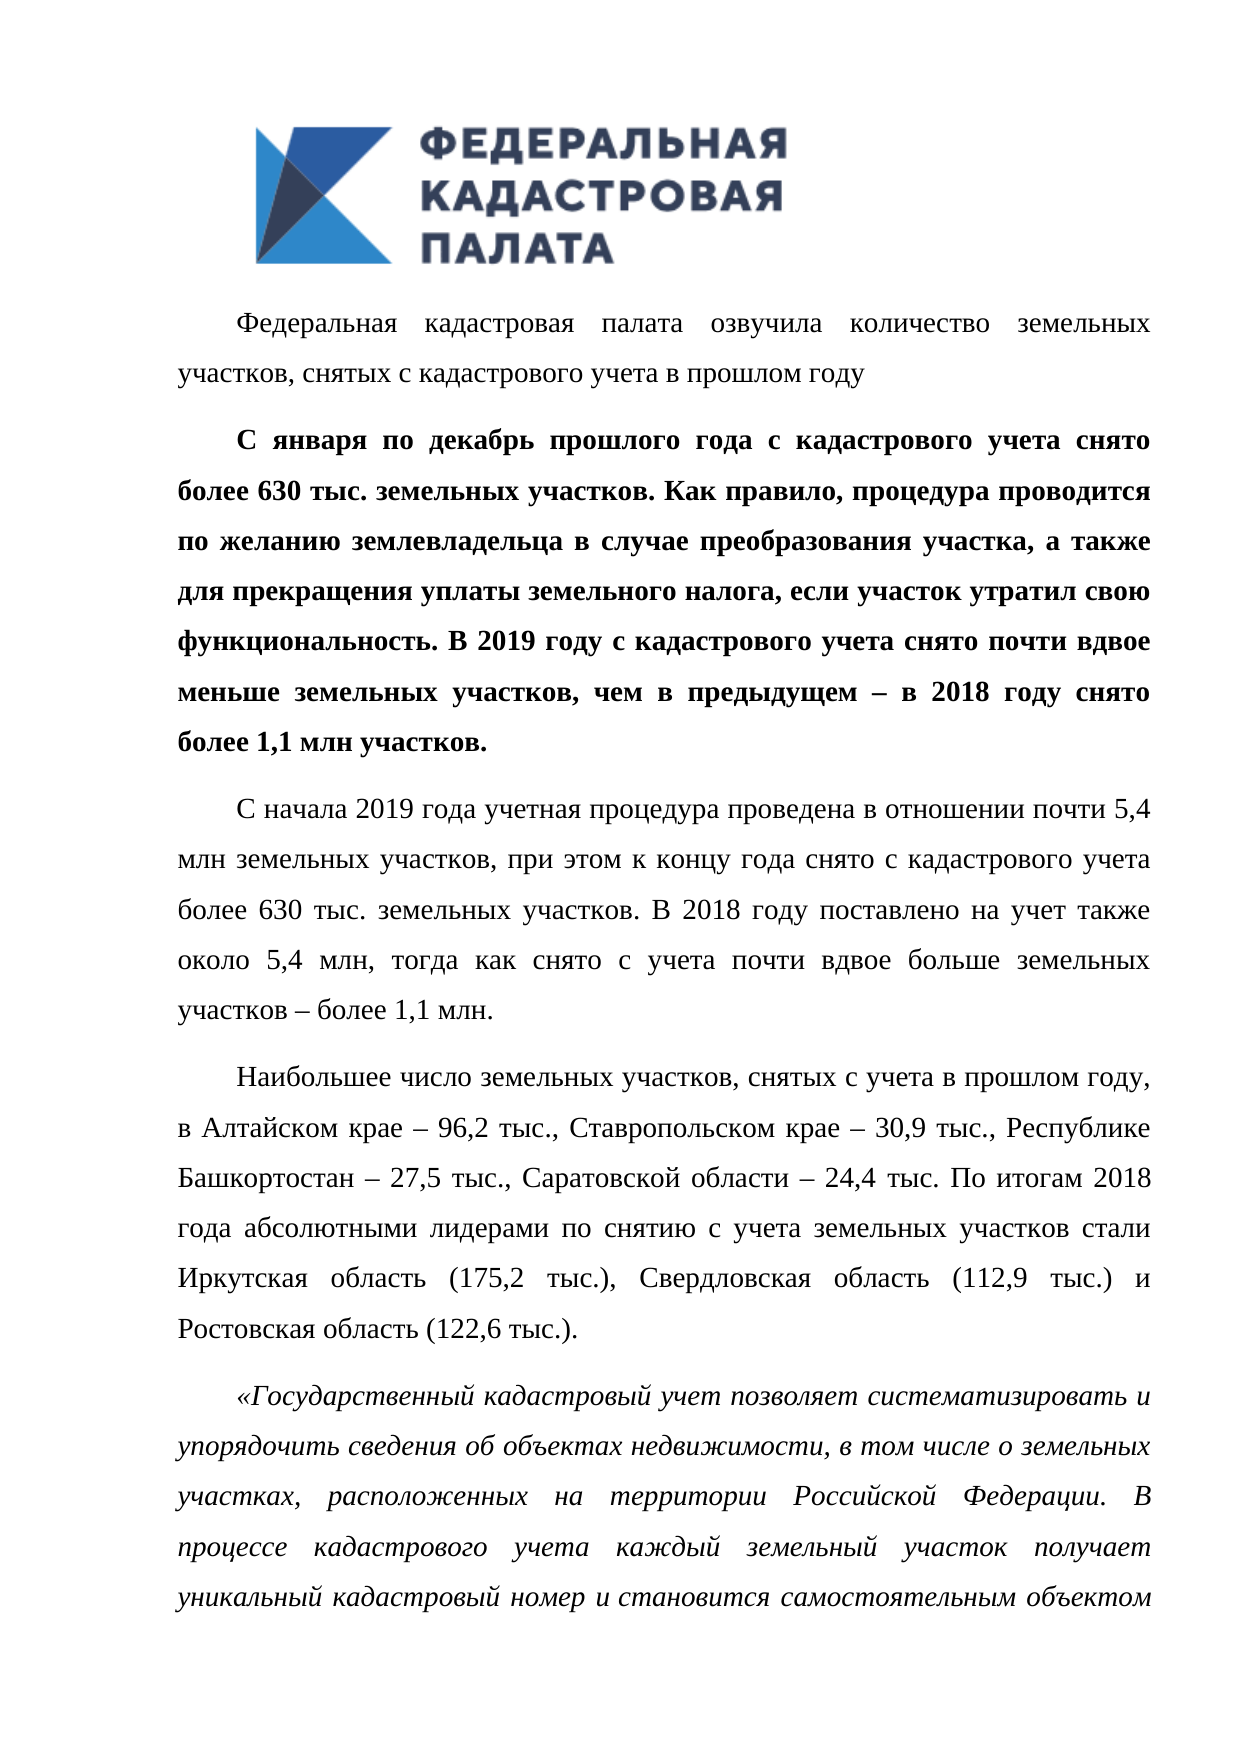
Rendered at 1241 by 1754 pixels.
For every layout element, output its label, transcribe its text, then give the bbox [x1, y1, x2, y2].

text С начала 2019 года учетная процедура проведена в отношении почти 5,4 млн земельных участков, при этом к концу года снято с кадастрового учета более 630 тыс. земельных участков. В 2018 году поставлено на учет также около 5,4 млн, тогда как снято с учета почти вдвое больше земельных участков – более 1,1 млн. [177, 791, 1152, 1026]
text Наибольшее число земельных участков, снятых с учета в прошлом году, в Алтайском крае – 96,2 тыс., Ставропольском крае – 30,9 тыс., Республике Башкортостан – 27,5 тыс., Саратовской области – 24,4 тыс. По итогам 2018 года абсолютными лидерами по снятию с учета земельных участков стали Иркутская область (175,2 тыс.), Свердловская область (112,9 тыс.) и Ростовская область (122,6 тыс.). [177, 1059, 1152, 1344]
text С января по декабрь прошлого года с кадастрового учета снято более 630 тыс. земельных участков. Как правило, процедура проводится по желанию землевладельца в случае преобразования участка, а также для прекращения уплаты земельного налога, если участок утратил свою функциональность. В 2019 году с кадастрового учета снято почти вдвое меньше земельных участков, чем в предыдущем – в 2018 году снято более 1,1 млн участков. [177, 422, 1152, 758]
picture [236, 118, 832, 275]
text Федеральная кадастровая палата озвучила количество земельных участков, снятых с кадастрового учета в прошлом году [177, 305, 1152, 389]
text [177, 1378, 1152, 1613]
